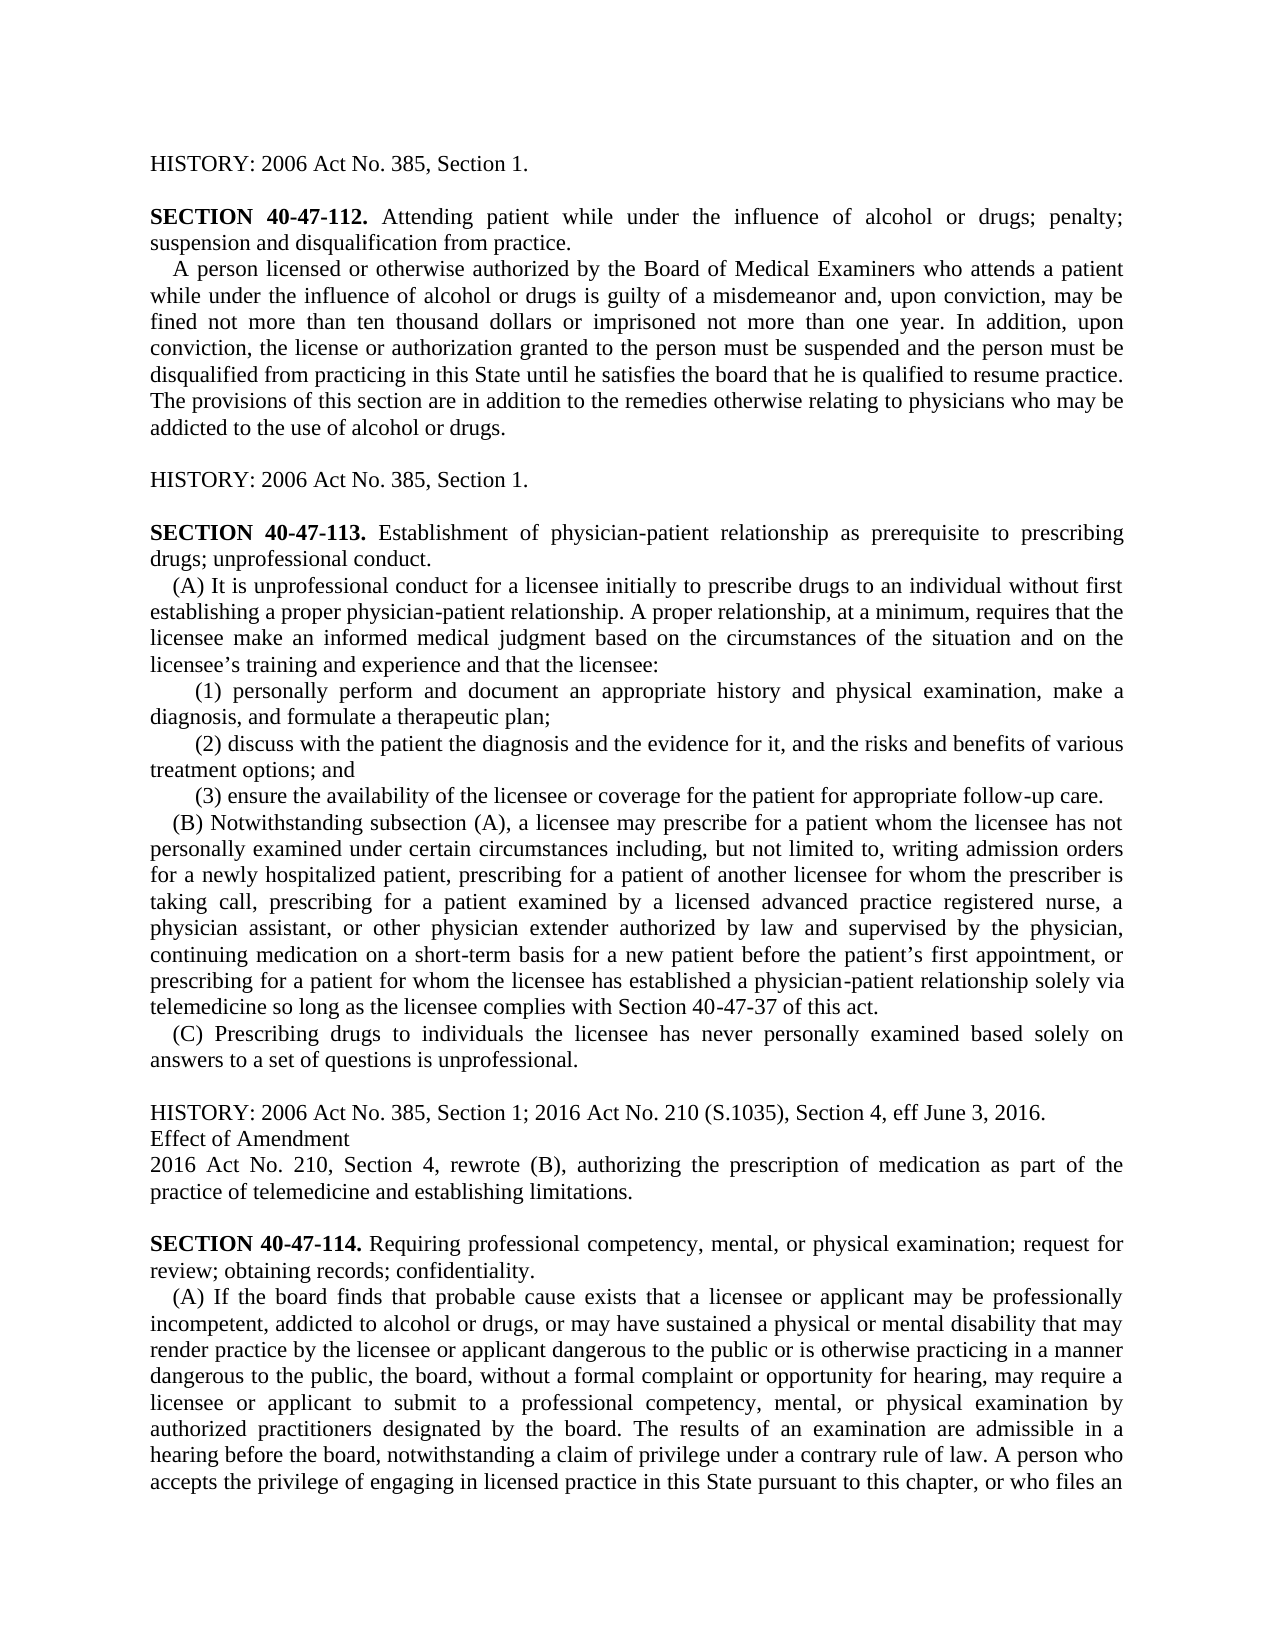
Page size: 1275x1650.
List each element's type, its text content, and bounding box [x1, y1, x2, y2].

text A person licensed or otherwise authorized by the Board of Medical Examiners who attends a patient while under the influence of alcohol or drugs is guilty of a misdemeanor and, upon conviction, may be fined not more than ten thousand dollars or imprisoned not more than one year. In addition, upon conviction, the license or authorization granted to the person must be suspended and the person must be disqualified from practicing in this State until he satisfies the board that he is qualified to resume practice. The provisions of this section are in addition to the remedies otherwise relating to physicians who may be addicted to the use of alcohol or drugs. [150, 255, 1125, 440]
text SECTION 40-47-114. Requiring professional competency, mental, or physical examination; request for review; obtaining records; confidentiality. [150, 1231, 1125, 1283]
text HISTORY: 2006 Act No. 385, Section 1. [150, 466, 1125, 493]
text (3) ensure the availability of the licensee or coverage for the patient for appropriate follow-up care. [150, 782, 1125, 809]
text (2) discuss with the patient the diagnosis and the evidence for it, and the risks and benefits of various treatment options; and [150, 730, 1125, 782]
text HISTORY: 2006 Act No. 385, Section 1. [150, 150, 1125, 176]
text SECTION 40-47-113. Establishment of physician-patient relationship as prerequisite to prescribing drugs; unprofessional conduct. [150, 519, 1125, 572]
text (A) It is unprofessional conduct for a licensee initially to prescribe drugs to an individual without first establishing a proper physician-patient relationship. A proper relationship, at a minimum, requires that the licensee make an informed medical judgment based on the circumstances of the situation and on the licensee’s training and experience and that the licensee: [150, 572, 1125, 677]
text 2016 Act No. 210, Section 4, rewrote (B), authorizing the prescription of medication as part of the practice of telemedicine and establishing limitations. [150, 1151, 1125, 1204]
text Effect of Amendment [150, 1125, 1125, 1151]
text HISTORY: 2006 Act No. 385, Section 1; 2016 Act No. 210 (S.1035), Section 4, eff June 3, 2016. [150, 1099, 1125, 1125]
text (1) personally perform and document an appropriate history and physical examination, make a diagnosis, and formulate a therapeutic plan; [150, 677, 1125, 730]
text (B) Notwithstanding subsection (A), a licensee may prescribe for a patient whom the licensee has not personally examined under certain circumstances including, but not limited to, writing admission orders for a newly hospitalized patient, prescribing for a patient of another licensee for whom the prescriber is taking call, prescribing for a patient examined by a licensed advanced practice registered nurse, a physician assistant, or other physician extender authorized by law and supervised by the physician, continuing medication on a short-term basis for a new patient before the patient’s first appointment, or prescribing for a patient for whom the licensee has established a physician-patient relationship solely via telemedicine so long as the licensee complies with Section 40-47-37 of this act. [150, 809, 1125, 1020]
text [150, 1283, 1125, 1494]
text SECTION 40-47-112. Attending patient while under the influence of alcohol or drugs; penalty; suspension and disqualification from practice. [150, 203, 1125, 255]
text (C) Prescribing drugs to individuals the licensee has never personally examined based solely on answers to a set of questions is unprofessional. [150, 1020, 1125, 1072]
